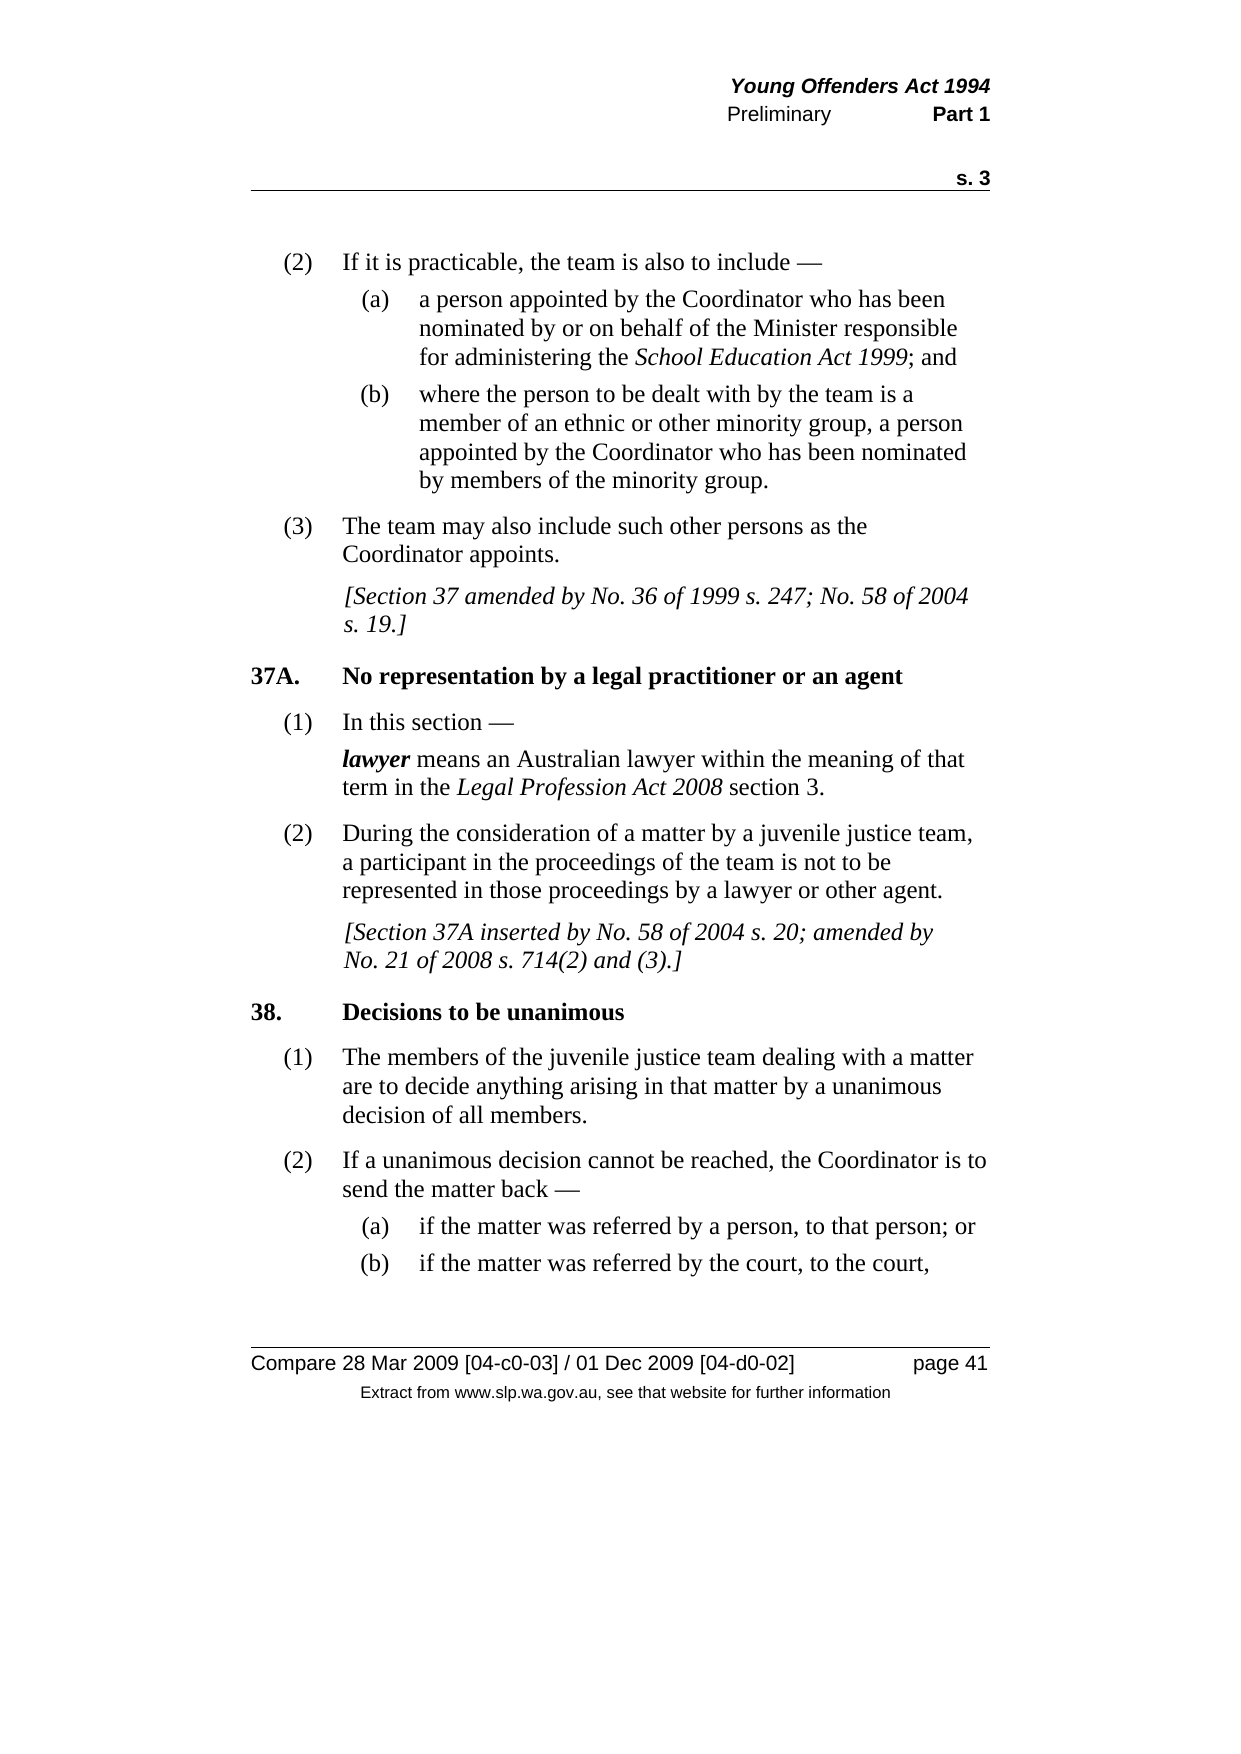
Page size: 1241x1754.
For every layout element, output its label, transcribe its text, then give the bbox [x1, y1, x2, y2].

text (2) During the consideration of a matter by a juvenile justice team, a participant in the proceedings of the team is not to be represented in those proceedings by a lawyer or other agent. [251, 818, 990, 904]
text (2) If it is practicable, the team is also to include — [251, 247, 990, 276]
text (b) if the matter was referred by the court, to the court, [251, 1248, 990, 1277]
text [Section 37 amended by No. 36 of 1999 s. 247; No. 58 of 2004 s. 19.] [251, 581, 990, 638]
subtitle 37A. No representation by a legal practitioner or an agent [251, 661, 990, 690]
text (1) The members of the juvenile justice team dealing with a matter are to decide anything arising in that matter by a unanimous decision of all members. [251, 1042, 990, 1129]
subtitle 38. Decisions to be unanimous [251, 997, 990, 1026]
text lawyer means an Australian lawyer within the meaning of that term in the Legal Profession Act 2008 section 3. [251, 744, 990, 801]
text (a) a person appointed by the Coordinator who has been nominated by or on behalf of the Minister responsible for administering the School Education Act 1999; and [251, 284, 990, 371]
text (3) The team may also include such other persons as the Coordinator appoints. [251, 511, 990, 568]
text (1) In this section — [251, 707, 990, 735]
text [Section 37A inserted by No. 58 of 2004 s. 20; amended by No. 21 of 2008 s. 714(2) and (3).] [251, 917, 990, 974]
text (2) If a unanimous decision cannot be reached, the Coordinator is to send the matter back — [251, 1145, 990, 1203]
text (b) where the person to be dealt with by the team is a member of an ethnic or other minority group, a person appointed by the Coordinator who has been nominated by members of the minority group. [251, 379, 990, 494]
text (a) if the matter was referred by a person, to that person; or [251, 1211, 990, 1240]
